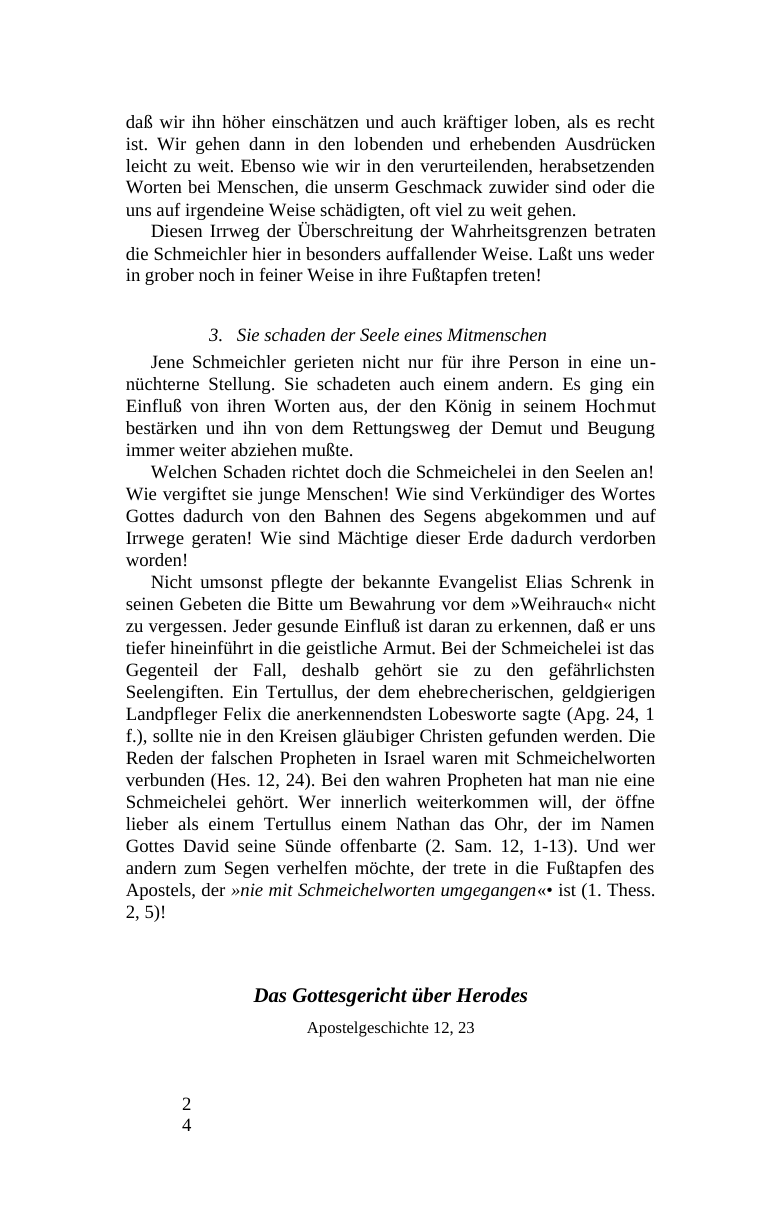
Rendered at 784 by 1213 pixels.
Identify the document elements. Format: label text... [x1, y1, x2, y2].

text Jene Schmeichler gerieten nicht nur für ihre Person in eine unnüchterne Stellung. Sie schadeten auch einem andern. Es ging ein Einfluß von ihren Worten aus, der den König in seinem Hochmut bestärken und ihn von dem Rettungsweg der Demut und Beugung immer weiter abziehen mußte. [126, 351, 656, 461]
subtitle Das Gottesgericht über Herodes [126, 978, 656, 1009]
text Welchen Schaden richtet doch die Schmeichelei in den Seelen an! Wie vergiftet sie junge Menschen! Wie sind Verkündiger des Wortes Gottes dadurch von den Bahnen des Segens abgekommen und auf Irrwege geraten! Wie sind Mächtige dieser Erde dadurch verdorben worden! [126, 461, 656, 571]
list Sie schaden der Seele eines Mitmenschen [209, 326, 656, 345]
text Apostelgeschichte 12, 23 [126, 1009, 656, 1040]
text Nicht umsonst pflegte der bekannte Evangelist Elias Schrenk in seinen Gebeten die Bitte um Bewahrung vor dem »Weihrauch« nicht zu vergessen. Jeder gesunde Einfluß ist daran zu erkennen, daß er uns tiefer hineinführt in die geistliche Armut. Bei der Schmeichelei ist das Gegenteil der Fall, deshalb gehört sie zu den gefährlichsten Seelengiften. Ein Tertullus, der dem ehebrecherischen, geldgierigen Landpfleger Felix die anerkennendsten Lobesworte sagte (Apg. 24, 1 f.), sollte nie in den Kreisen gläubiger Christen gefunden werden. Die Reden der falschen Propheten in Israel waren mit Schmeichelworten verbunden (Hes. 12, 24). Bei den wahren Propheten hat man nie eine Schmeichelei gehört. Wer innerlich weiterkommen will, der öffne lieber als einem Tertullus einem Nathan das Ohr, der im Namen Gottes David seine Sünde offenbarte (2. Sam. 12, 1-13). Und wer andern zum Segen verhelfen möchte, der trete in die Fußtapfen des Apostels, der »nie mit Schmeichelworten umgegangen«• ist (1. Thess. 2, 5)! [126, 571, 656, 923]
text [126, 111, 656, 220]
text Diesen Irrweg der Überschreitung der Wahrheitsgrenzen betraten die Schmeichler hier in besonders auffallender Weise. Laßt uns weder in grober noch in feiner Weise in ihre Fußtapfen treten! [126, 220, 656, 286]
